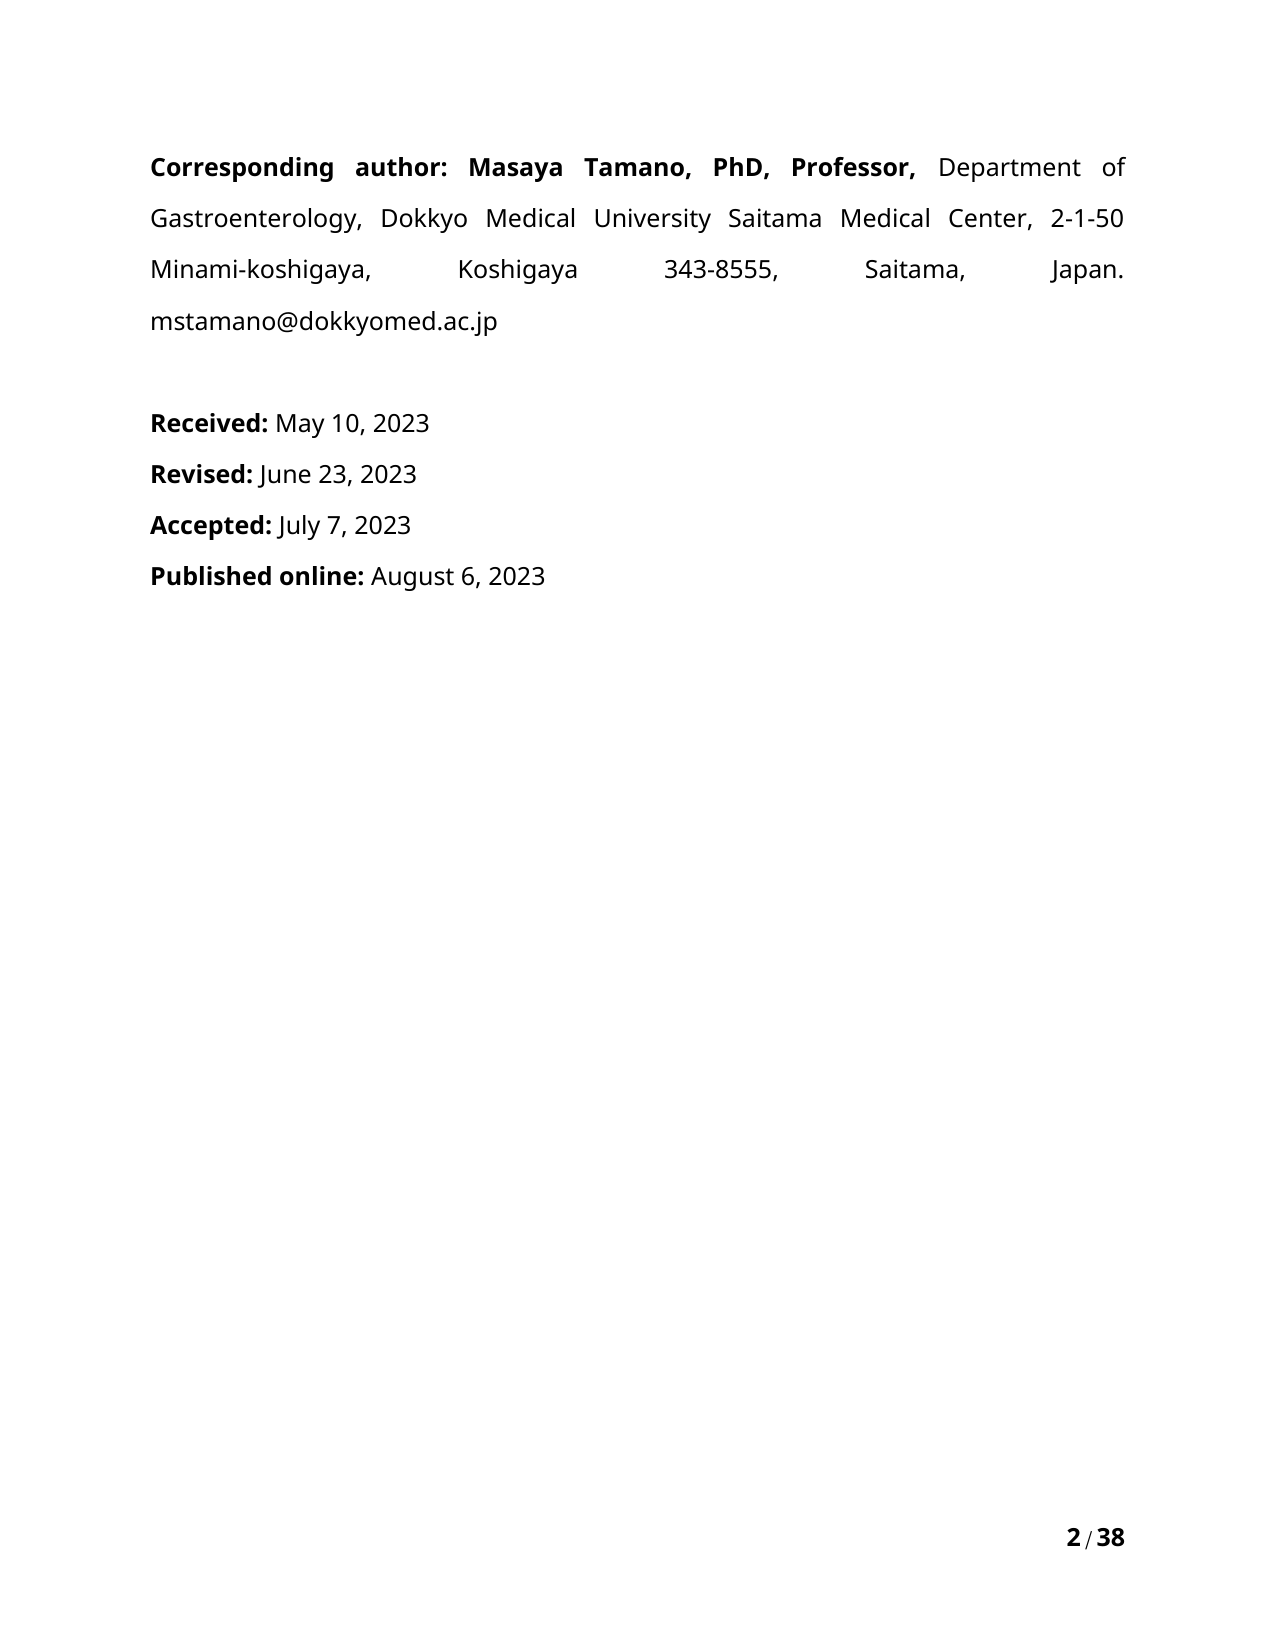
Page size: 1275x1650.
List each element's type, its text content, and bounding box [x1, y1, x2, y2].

text Accepted: July 7, 2023 [150, 507, 1125, 541]
text Revised: June 23, 2023 [150, 456, 1125, 490]
text Received: May 10, 2023 [150, 405, 1125, 439]
text Published online: August 6, 2023 [150, 558, 1125, 592]
text Corresponding author: Masaya Tamano, PhD, Professor, Department of Gastroenterology, Dokkyo Medical University Saitama Medical Center, 2-1-50 Minami-koshigaya, Koshigaya 343-8555, Saitama, Japan. mstamano@dokkyomed.ac.jp [150, 150, 1125, 337]
